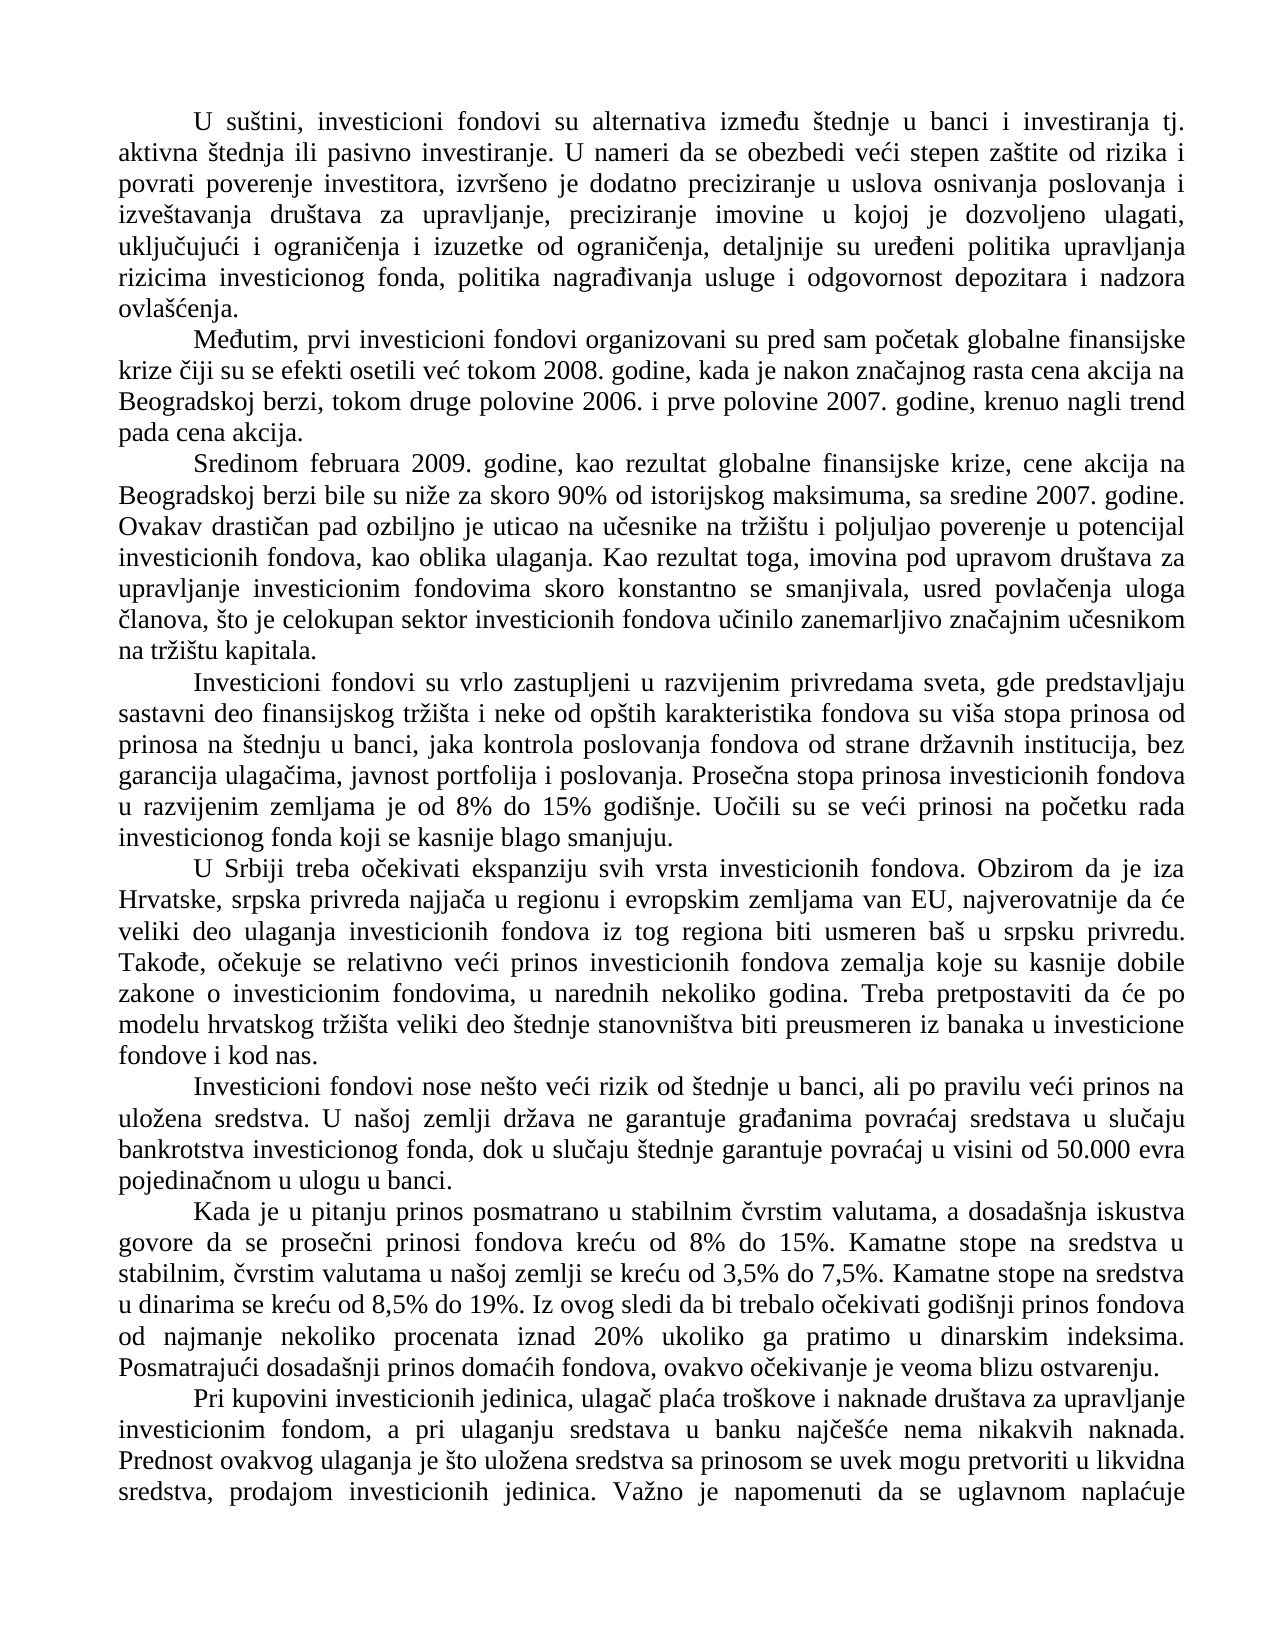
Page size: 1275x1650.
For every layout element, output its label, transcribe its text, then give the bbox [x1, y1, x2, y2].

text Međutim, prvi investicioni fondovi organizovani su pred sam početak globalne finansijske krize čiji su se efekti osetili već tokom 2008. godine, kada je nakon značajnog rasta cena akcija na Beogradskoj berzi, tokom druge polovine 2006. i prve polovine 2007. godine, krenuo nagli trend pada cena akcija. [118, 323, 1186, 448]
text Kada je u pitanju prinos posmatrano u stabilnim čvrstim valutama, a dosadašnja iskustva govore da se prosečni prinosi fondova kreću od 8% do 15%. Kamatne stope na sredstva u stabilnim, čvrstim valutama u našoj zemlji se kreću od 3,5% do 7,5%. Kamatne stope na sredstva u dinarima se kreću od 8,5% do 19%. Iz ovog sledi da bi trebalo očekivati godišnji prinos fondova od najmanje nekoliko procenata iznad 20% ukoliko ga pratimo u dinarskim indeksima. Posmatrajući dosadašnji prinos domaćih fondova, ovakvo očekivanje je veoma blizu ostvarenju. [118, 1195, 1186, 1382]
text Investicioni fondovi nose nešto veći rizik od štednje u banci, ali po pravilu veći prinos na uložena sredstva. U našoj zemlji država ne garantuje građanima povraćaj sredstava u slučaju bankrotstva investicionog fonda, dok u slučaju štednje garantuje povraćaj u visini od 50.000 evra pojedinačnom u ulogu u banci. [118, 1071, 1186, 1195]
text U Srbiji treba očekivati ekspanziju svih vrsta investicionih fondova. Obzirom da je iza Hrvatske, srpska privreda najjača u regionu i evropskim zemljama van EU, najverovatnije da će veliki deo ulaganja investicionih fondova iz tog regiona biti usmeren baš u srpsku privredu. Takođe, očekuje se relativno veći prinos investicionih fondova zemalja koje su kasnije dobile zakone o investicionim fondovima, u narednih nekoliko godina. Treba pretpostaviti da će po modelu hrvatskog tržišta veliki deo štednje stanovništva biti preusmeren iz banaka u investicione fondove i kod nas. [118, 852, 1186, 1071]
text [118, 1382, 1186, 1507]
text Sredinom februara 2009. godine, kao rezultat globalne finansijske krize, cene akcija na Beogradskoj berzi bile su niže za skoro 90% od istorijskog maksimuma, sa sredine 2007. godine. Ovakav drastičan pad ozbiljno je uticao na učesnike na tržištu i poljuljao poverenje u potencijal investicionih fondova, kao oblika ulaganja. Kao rezultat toga, imovina pod upravom društava za upravljanje investicionim fondovima skoro konstantno se smanjivala, usred povlačenja uloga članova, što je celokupan sektor investicionih fondova učinilo zanemarljivo značajnim učesnikom na tržištu kapitala. [118, 448, 1186, 666]
text U suštini, investicioni fondovi su alternativa između štednje u banci i investiranja tj. aktivna štednja ili pasivno investiranje. U nameri da se obezbedi veći stepen zaštite od rizika i povrati poverenje investitora, izvršeno je dodatno preciziranje u uslova osnivanja poslovanja i izveštavanja društava za upravljanje, preciziranje imovine u kojoj je dozvoljeno ulagati, uključujući i ograničenja i izuzetke od ograničenja, detaljnije su uređeni politika upravljanja rizicima investicionog fonda, politika nagrađivanja usluge i odgovornost depozitara i nadzora ovlašćenja. [118, 105, 1186, 323]
text Investicioni fondovi su vrlo zastupljeni u razvijenim privredama sveta, gde predstavljaju sastavni deo finansijskog tržišta i neke od opštih karakteristika fondova su viša stopa prinosa od prinosa na štednju u banci, jaka kontrola poslovanja fondova od strane državnih institucija, bez garancija ulagačima, javnost portfolija i poslovanja. Prosečna stopa prinosa investicionih fondova u razvijenim zemljama je od 8% do 15% godišnje. Uočili su se veći prinosi na početku rada investicionog fonda koji se kasnije blago smanjuju. [118, 666, 1186, 852]
